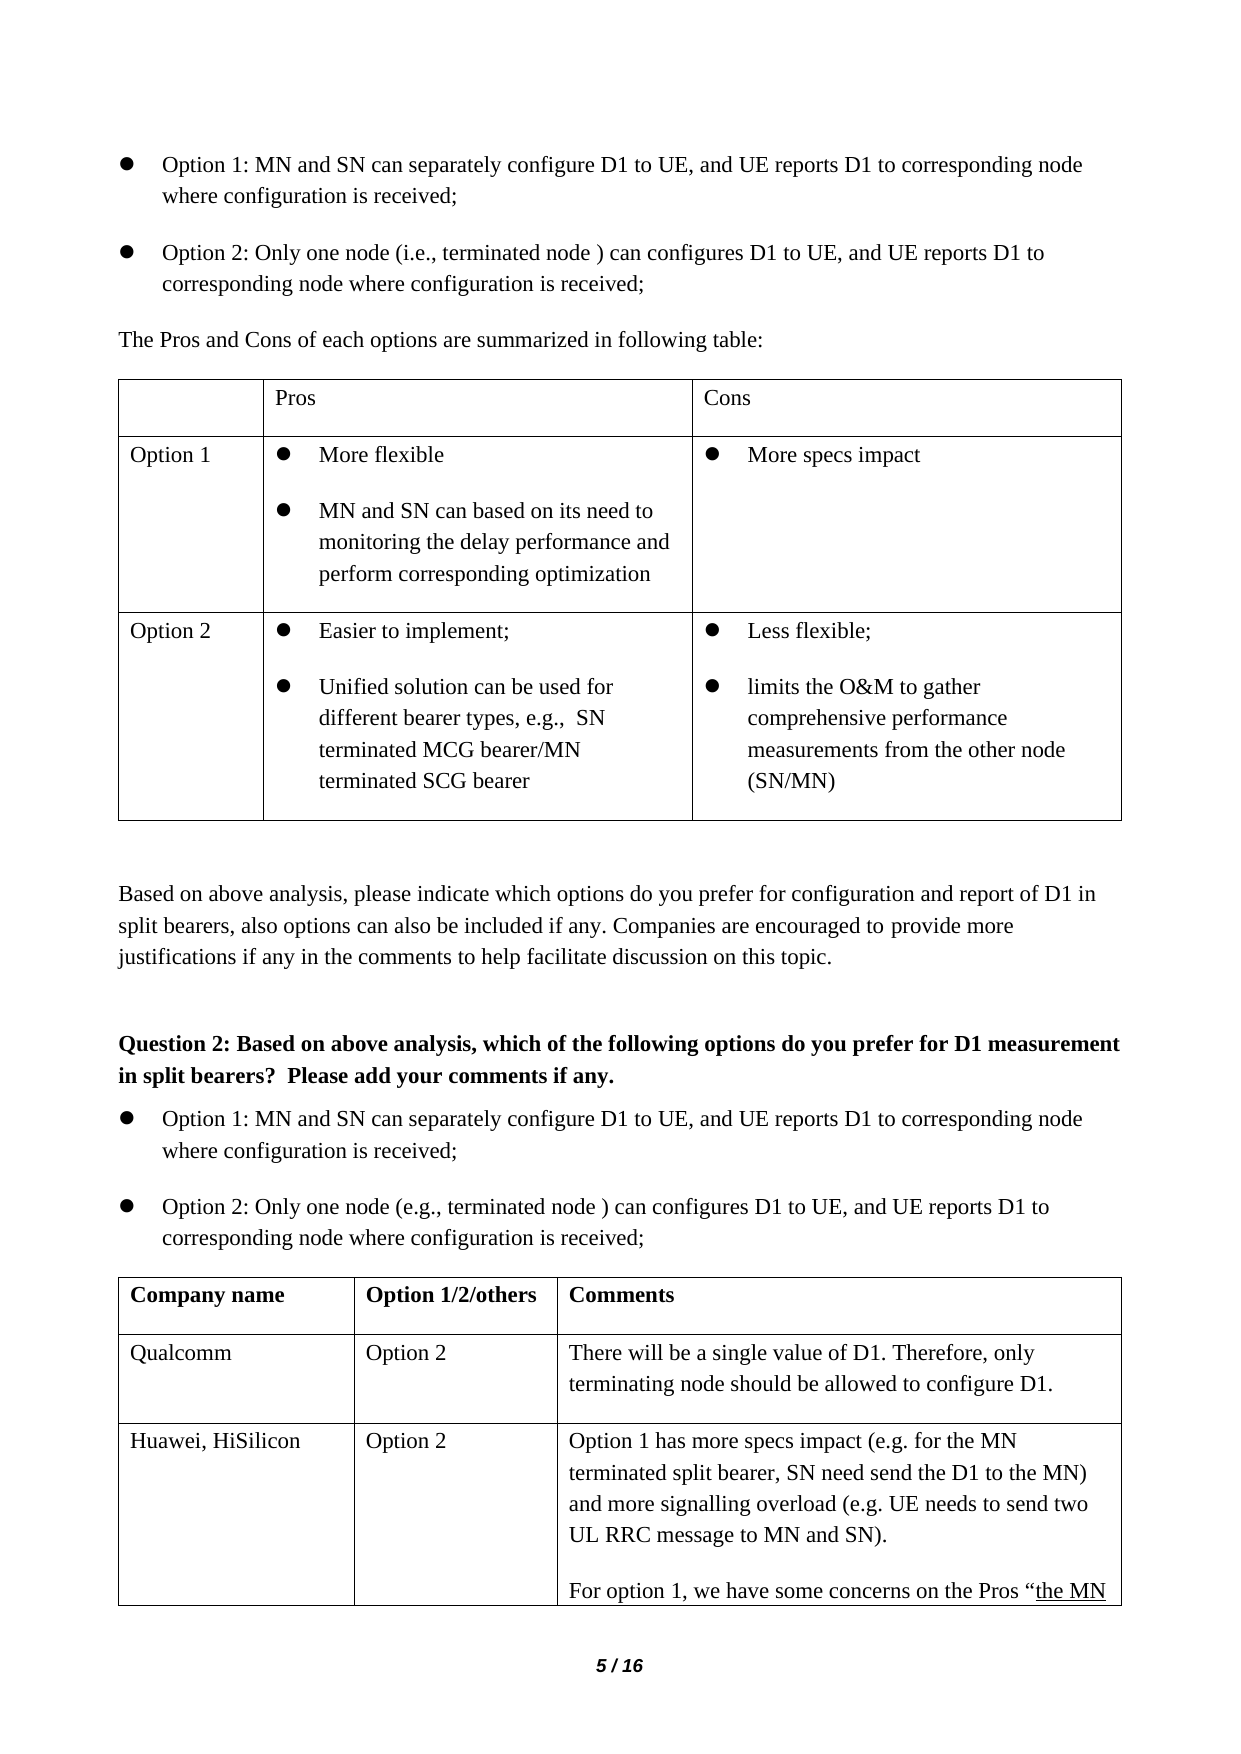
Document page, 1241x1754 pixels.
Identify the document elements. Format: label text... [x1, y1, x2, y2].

table_cell Option 2 [119, 613, 263, 819]
text Based on above analysis, please indicate which options do you prefer for configuration and report of D1 in split bearers, also options can also be included if any. Companies are encouraged to provide more justifications if any in the comments to help facilitate discussion on this topic. [118, 877, 1122, 971]
table_header Company name [119, 1278, 354, 1334]
table_cell Qualcomm [119, 1335, 354, 1423]
text The Pros and Cons of each options are summarized in following table: [118, 323, 1122, 354]
table_header Cons [693, 380, 1121, 436]
table_cell Option 2 [355, 1335, 557, 1423]
list Option 1: MN and SN can separately configure D1 to UE, and UE reports D1 to corresponding node where configuration is received; [118, 148, 1122, 210]
table_cell There will be a single value of D1. Therefore, only terminating node should be allowed to configure D1. [558, 1335, 1121, 1423]
table_cell Huawei, HiSilicon [119, 1424, 354, 1605]
table_header Pros [264, 380, 692, 436]
list Option 1: MN and SN can separately configure D1 to UE, and UE reports D1 to corresponding node where configuration is received; [118, 1102, 1122, 1164]
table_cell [558, 1424, 1121, 1605]
table_cell Option 1 [119, 437, 263, 612]
list Option 2: Only one node (e.g., terminated node ) can configures D1 to UE, and UE reports D1 to corresponding node where configuration is received; [118, 1189, 1122, 1252]
table_cell Option 2 [355, 1424, 557, 1605]
table_header Option 1/2/others [355, 1278, 557, 1334]
table_cell Less flexible; limits the O&M to gather comprehensive performance measurements from the other node (SN/MN) [693, 613, 1121, 819]
table_cell More specs impact [693, 437, 1121, 612]
table_cell More flexible MN and SN can based on its need to monitoring the delay performance and perform corresponding optimization [264, 437, 692, 612]
table_header [119, 380, 263, 436]
list Option 2: Only one node (i.e., terminated node ) can configures D1 to UE, and UE reports D1 to corresponding node where configuration is received; [118, 235, 1122, 298]
table_cell Easier to implement; Unified solution can be used for different bearer types, e.g., SN terminated MCG bearer/MN terminated SCG bearer [264, 613, 692, 819]
table_header Comments [558, 1278, 1121, 1334]
text Question 2: Based on above analysis, which of the following options do you prefer for D1 measurement in split bearers? Please add your comments if any. [118, 1027, 1122, 1089]
